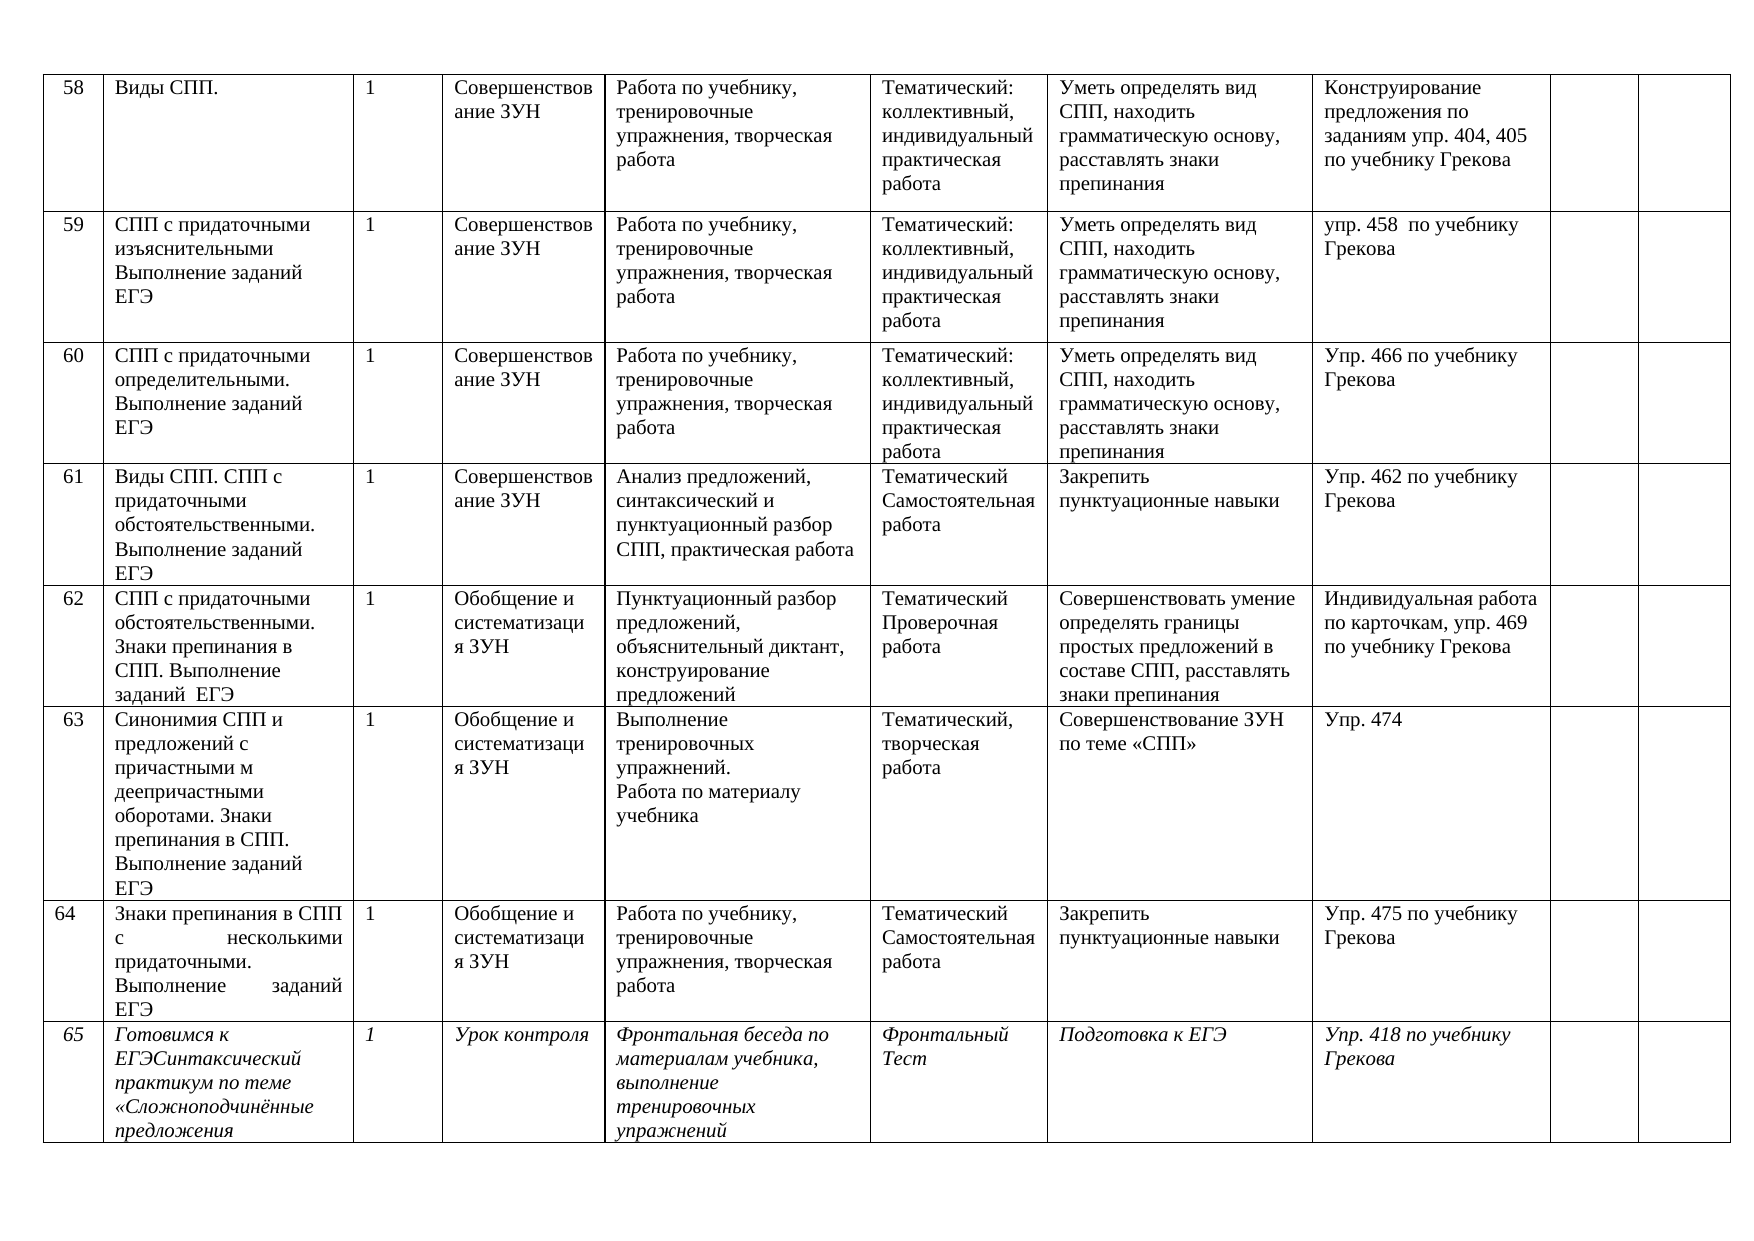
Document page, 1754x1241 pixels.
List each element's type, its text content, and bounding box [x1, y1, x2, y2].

table_cell СПП с придаточными изъяснительными Выполнение заданий ЕГЭ [104, 212, 353, 342]
table_cell упр. 458 по учебнику Грекова [1313, 212, 1550, 342]
table_cell Тематический: коллективный, индивидуальный практическая работа [871, 343, 1047, 463]
table_cell 62 [44, 586, 103, 706]
table_cell Закрепить пунктуационные навыки [1048, 901, 1312, 1021]
table_cell Совершенствование ЗУН [443, 343, 604, 463]
table_cell 65 [44, 1022, 103, 1142]
table_cell Урок контроля [443, 1022, 604, 1142]
table_cell Совершенствование ЗУН по теме «СПП» [1048, 707, 1312, 899]
table_cell Работа по учебнику, тренировочные упражнения, творческая работа [606, 901, 870, 1021]
table_cell [1551, 464, 1638, 584]
table_cell Уметь определять вид CПП, находить грамматическую основу, расставлять знаки препинания [1048, 212, 1312, 342]
table_cell Совершенствовать умение определять границы простых предложений в составе СПП, расставлять знаки препинания [1048, 586, 1312, 706]
table_cell [1551, 1022, 1638, 1142]
table_cell [1551, 586, 1638, 706]
table_cell 1 [354, 464, 442, 584]
table_cell 59 [44, 212, 103, 342]
table_cell Совершенствование ЗУН [443, 212, 604, 342]
table_cell 1 [354, 75, 442, 211]
table_cell Знаки препинания в СПП с несколькими придаточными. Выполнение заданий ЕГЭ [104, 901, 353, 1021]
table_cell [1639, 586, 1730, 706]
table_cell Упр. 466 по учебнику Грекова [1313, 343, 1550, 463]
table_cell 61 [44, 464, 103, 584]
table_cell СПП с придаточными обстоятельственными. Знаки препинания в СПП. Выполнение заданий ЕГЭ [104, 586, 353, 706]
table_cell [1551, 75, 1638, 211]
table_cell Упр. 475 по учебнику Грекова [1313, 901, 1550, 1021]
table_cell [1639, 901, 1730, 1021]
table_cell Подготовка к ЕГЭ [1048, 1022, 1312, 1142]
table_cell 60 [44, 343, 103, 463]
table_cell Анализ предложений, синтаксический и пунктуационный разбор CПП, практическая работа [606, 464, 870, 584]
table_cell 1 [354, 707, 442, 899]
table_cell Виды СПП. [104, 75, 353, 211]
table_cell Фронтальная беседа по материалам учебника, выполнение тренировочных упражнений [606, 1022, 870, 1142]
table_cell Тематический: коллективный, индивидуальный практическая работа [871, 212, 1047, 342]
table_cell Синонимия СПП и предложений с причастными м деепричастными оборотами. Знаки препинания в СПП. Выполнение заданий ЕГЭ [104, 707, 353, 899]
table_cell [1551, 343, 1638, 463]
table_cell Индивидуальная работа по карточкам, упр. 469 по учебнику Грекова [1313, 586, 1550, 706]
table_cell Тематический Самостоятельная работа [871, 901, 1047, 1021]
table_cell [1639, 212, 1730, 342]
table_cell Готовимся к ЕГЭСинтаксический практикум по теме «Сложноподчинённые предложения [104, 1022, 353, 1142]
table_cell Тематический Самостоятельная работа [871, 464, 1047, 584]
table_cell СПП с придаточными определительными. Выполнение заданий ЕГЭ [104, 343, 353, 463]
table_cell 1 [354, 901, 442, 1021]
table_cell Работа по учебнику, тренировочные упражнения, творческая работа [606, 343, 870, 463]
table_cell Обобщение и систематизация ЗУН [443, 707, 604, 899]
table_cell Работа по учебнику, тренировочные упражнения, творческая работа [606, 75, 870, 211]
table_cell Упр. 474 [1313, 707, 1550, 899]
table_cell Работа по учебнику, тренировочные упражнения, творческая работа [606, 212, 870, 342]
table_cell Закрепить пунктуационные навыки [1048, 464, 1312, 584]
table_cell 1 [354, 586, 442, 706]
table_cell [443, 75, 604, 211]
table_cell Фронтальный Тест [871, 1022, 1047, 1142]
table_cell Совершенствование ЗУН [443, 464, 604, 584]
table_cell Тематический, творческая работа [871, 707, 1047, 899]
table_cell Конструирование предложения по заданиям упр. 404, 405 по учебнику Грекова [1313, 75, 1550, 211]
table_cell [1551, 707, 1638, 899]
table_cell Уметь определять вид CПП, находить грамматическую основу, расставлять знаки препинания [1048, 343, 1312, 463]
table_cell [1639, 707, 1730, 899]
table_cell Пунктуационный разбор предложений, объяснительный диктант, конструирование предложений [606, 586, 870, 706]
table_cell Тематический Проверочная работа [871, 586, 1047, 706]
table_cell Тематический: коллективный, индивидуальный практическая работа [871, 75, 1047, 211]
table_cell Упр. 418 по учебнику Грекова [1313, 1022, 1550, 1142]
table_cell Упр. 462 по учебнику Грекова [1313, 464, 1550, 584]
table_cell 1 [354, 1022, 442, 1142]
table_cell [1639, 75, 1730, 211]
table_cell Обобщение и систематизация ЗУН [443, 901, 604, 1021]
table_cell Уметь определять вид CПП, находить грамматическую основу, расставлять знаки препинания [1048, 75, 1312, 211]
table_cell [1551, 901, 1638, 1021]
table_cell 64 [44, 901, 103, 1021]
table_cell [1551, 212, 1638, 342]
table_cell [1639, 1022, 1730, 1142]
table_cell [1639, 343, 1730, 463]
table_cell Виды СПП. СПП с придаточными обстоятельственными. Выполнение заданий ЕГЭ [104, 464, 353, 584]
table_cell Обобщение и систематизация ЗУН [443, 586, 604, 706]
table_cell 1 [354, 212, 442, 342]
table_cell Выполнение тренировочных упражнений. Работа по материалу учебника [606, 707, 870, 899]
table_cell 58 [44, 75, 103, 211]
table_cell 1 [354, 343, 442, 463]
table_cell 63 [44, 707, 103, 899]
table_cell [1639, 464, 1730, 584]
